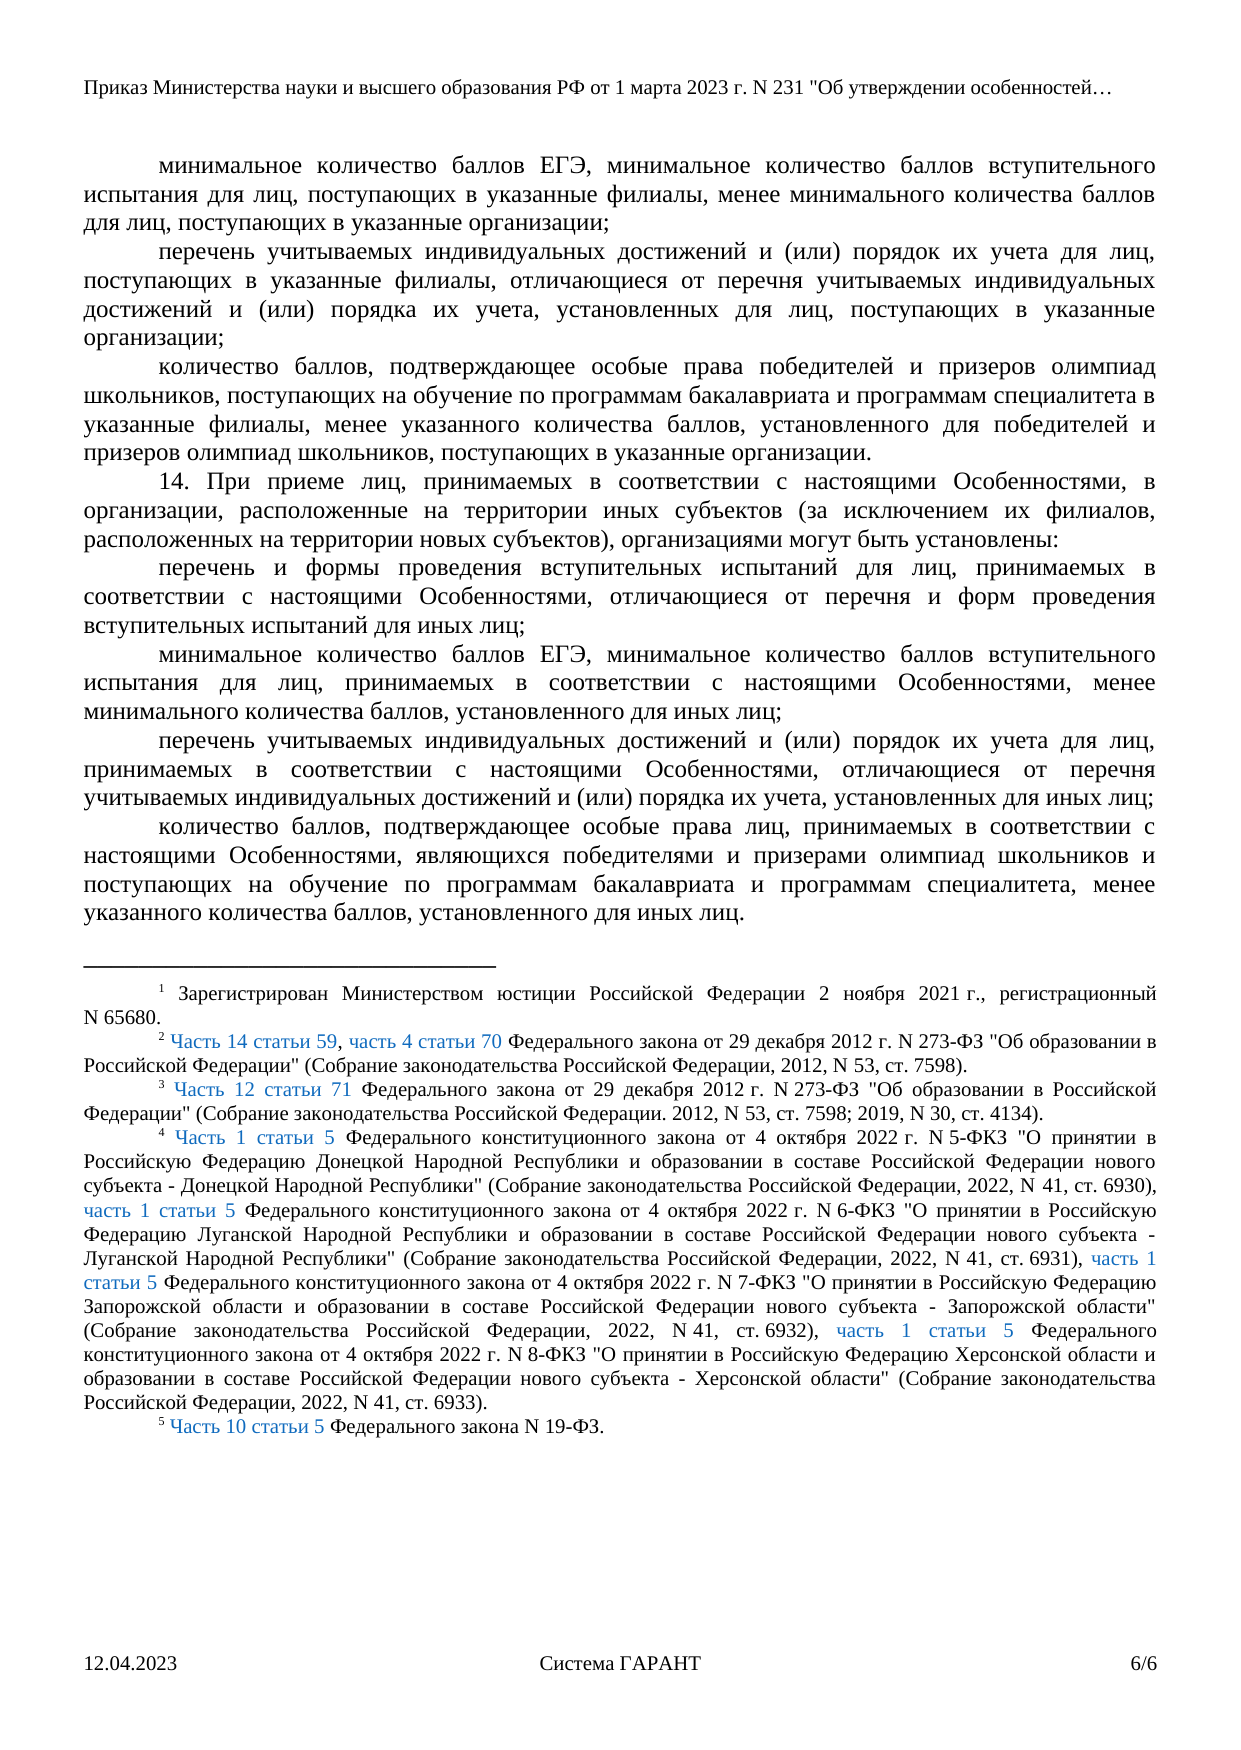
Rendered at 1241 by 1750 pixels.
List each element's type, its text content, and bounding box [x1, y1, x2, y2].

text 4 Часть 1 статьи 5 Федерального конституционного закона от 4 октября 2022 г. N 5-ФКЗ "О принятии в Российскую Федерацию Донецкой Народной Республики и образовании в составе Российской Федерации нового субъекта - Донецкой Народной Республики" (Собрание законодательства Российской Федерации, 2022, N 41, ст. 6930), часть 1 статьи 5 Федерального конституционного закона от 4 октября 2022 г. N 6-ФКЗ "О принятии в Российскую Федерацию Луганской Народной Республики и образовании в составе Российской Федерации нового субъекта - Луганской Народной Республики" (Собрание законодательства Российской Федерации, 2022, N 41, ст. 6931), часть 1 статьи 5 Федерального конституционного закона от 4 октября 2022 г. N 7-ФКЗ "О принятии в Российскую Федерацию Запорожской области и образовании в составе Российской Федерации нового субъекта - Запорожской области" (Собрание законодательства Российской Федерации, 2022, N 41, ст. 6932), часть 1 статьи 5 Федерального конституционного закона от 4 октября 2022 г. N 8-ФКЗ "О принятии в Российскую Федерацию Херсонской области и образовании в составе Российской Федерации нового субъекта - Херсонской области" (Собрание законодательства Российской Федерации, 2022, N 41, ст. 6933). [83, 1125, 1157, 1414]
text 1 Зарегистрирован Министерством юстиции Российской Федерации 2 ноября 2021 г., регистрационный N 65680. [83, 981, 1157, 1029]
text 3 Часть 12 статьи 71 Федерального закона от 29 декабря 2012 г. N 273-ФЗ "Об образовании в Российской Федерации" (Собрание законодательства Российской Федерации. 2012, N 53, ст. 7598; 2019, N 30, ст. 4134). [83, 1077, 1157, 1125]
text количество баллов, подтверждающее особые права лиц, принимаемых в соответствии с настоящими Особенностями, являющихся победителями и призерами олимпиад школьников и поступающих на обучение по программам бакалавриата и программам специалитета, менее указанного количества баллов, установленного для иных лиц. [83, 811, 1157, 926]
text перечень учитываемых индивидуальных достижений и (или) порядок их учета для лиц, поступающих в указанные филиалы, отличающиеся от перечня учитываемых индивидуальных достижений и (или) порядка их учета, установленных для лиц, поступающих в указанные организации; [83, 236, 1157, 351]
text перечень и формы проведения вступительных испытаний для лиц, принимаемых в соответствии с настоящими Особенностями, отличающиеся от перечня и форм проведения вступительных испытаний для иных лиц; [83, 552, 1157, 639]
text минимальное количество баллов ЕГЭ, минимальное количество баллов вступительного испытания для лиц, поступающих в указанные филиалы, менее минимального количества баллов для лиц, поступающих в указанные организации; [83, 150, 1157, 236]
text ────────────────────────────── [83, 955, 1157, 981]
text минимальное количество баллов ЕГЭ, минимальное количество баллов вступительного испытания для лиц, принимаемых в соответствии с настоящими Особенностями, менее минимального количества баллов, установленного для иных лиц; [83, 639, 1157, 725]
text 2 Часть 14 статьи 59, часть 4 статьи 70 Федерального закона от 29 декабря 2012 г. N 273-ФЗ "Об образовании в Российской Федерации" (Собрание законодательства Российской Федерации, 2012, N 53, ст. 7598). [83, 1029, 1157, 1077]
text 5 Часть 10 статьи 5 Федерального закона N 19-ФЗ. [83, 1414, 1157, 1438]
text количество баллов, подтверждающее особые права победителей и призеров олимпиад школьников, поступающих на обучение по программам бакалавриата и программам специалитета в указанные филиалы, менее указанного количества баллов, установленного для победителей и призеров олимпиад школьников, поступающих в указанные организации. [83, 351, 1157, 466]
text 14. При приеме лиц, принимаемых в соответствии с настоящими Особенностями, в организации, расположенные на территории иных субъектов (за исключением их филиалов, расположенных на территории новых субъектов), организациями могут быть установлены: [83, 466, 1157, 552]
text перечень учитываемых индивидуальных достижений и (или) порядок их учета для лиц, принимаемых в соответствии с настоящими Особенностями, отличающиеся от перечня учитываемых индивидуальных достижений и (или) порядка их учета, установленных для иных лиц; [83, 725, 1157, 811]
